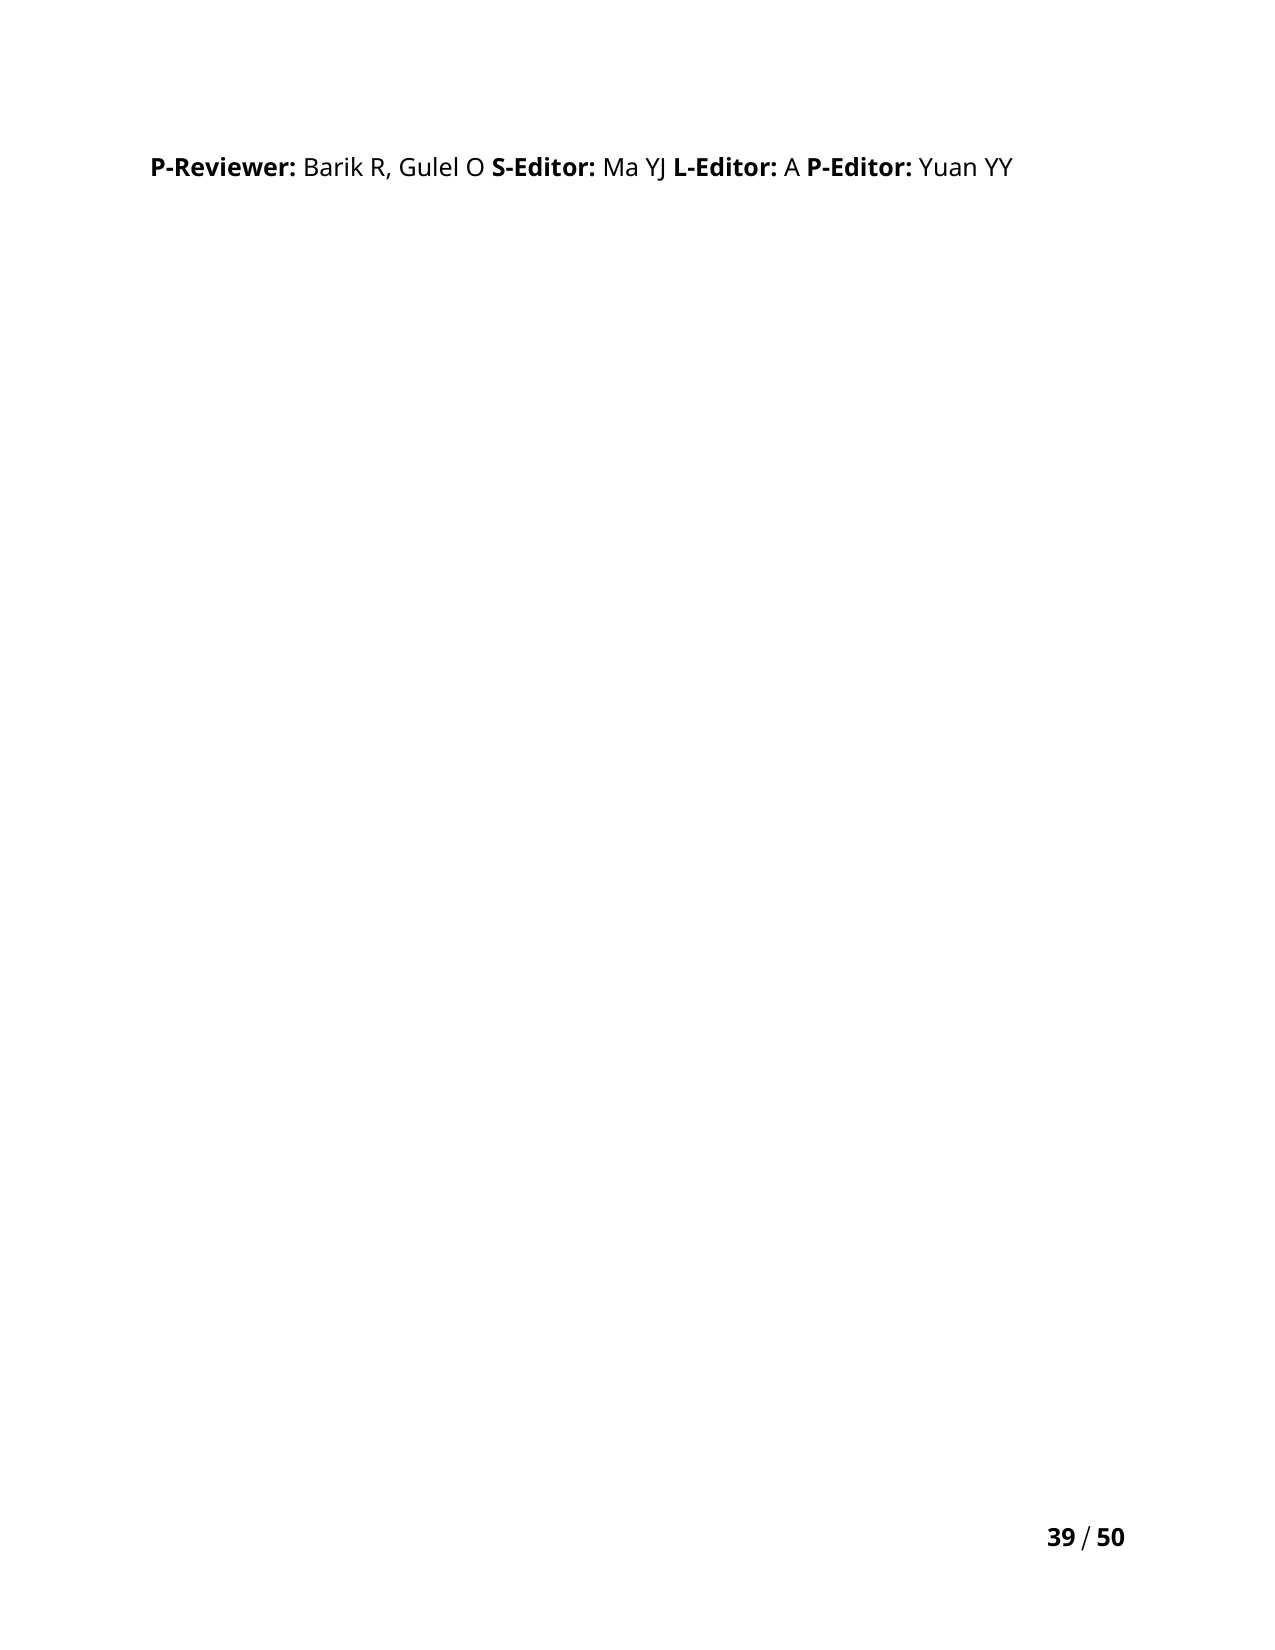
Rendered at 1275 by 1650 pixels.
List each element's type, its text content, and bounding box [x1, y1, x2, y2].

text P-Reviewer: Barik R, Gulel O S-Editor: Ma YJ L-Editor: A P-Editor: Yuan YY [150, 150, 1125, 184]
